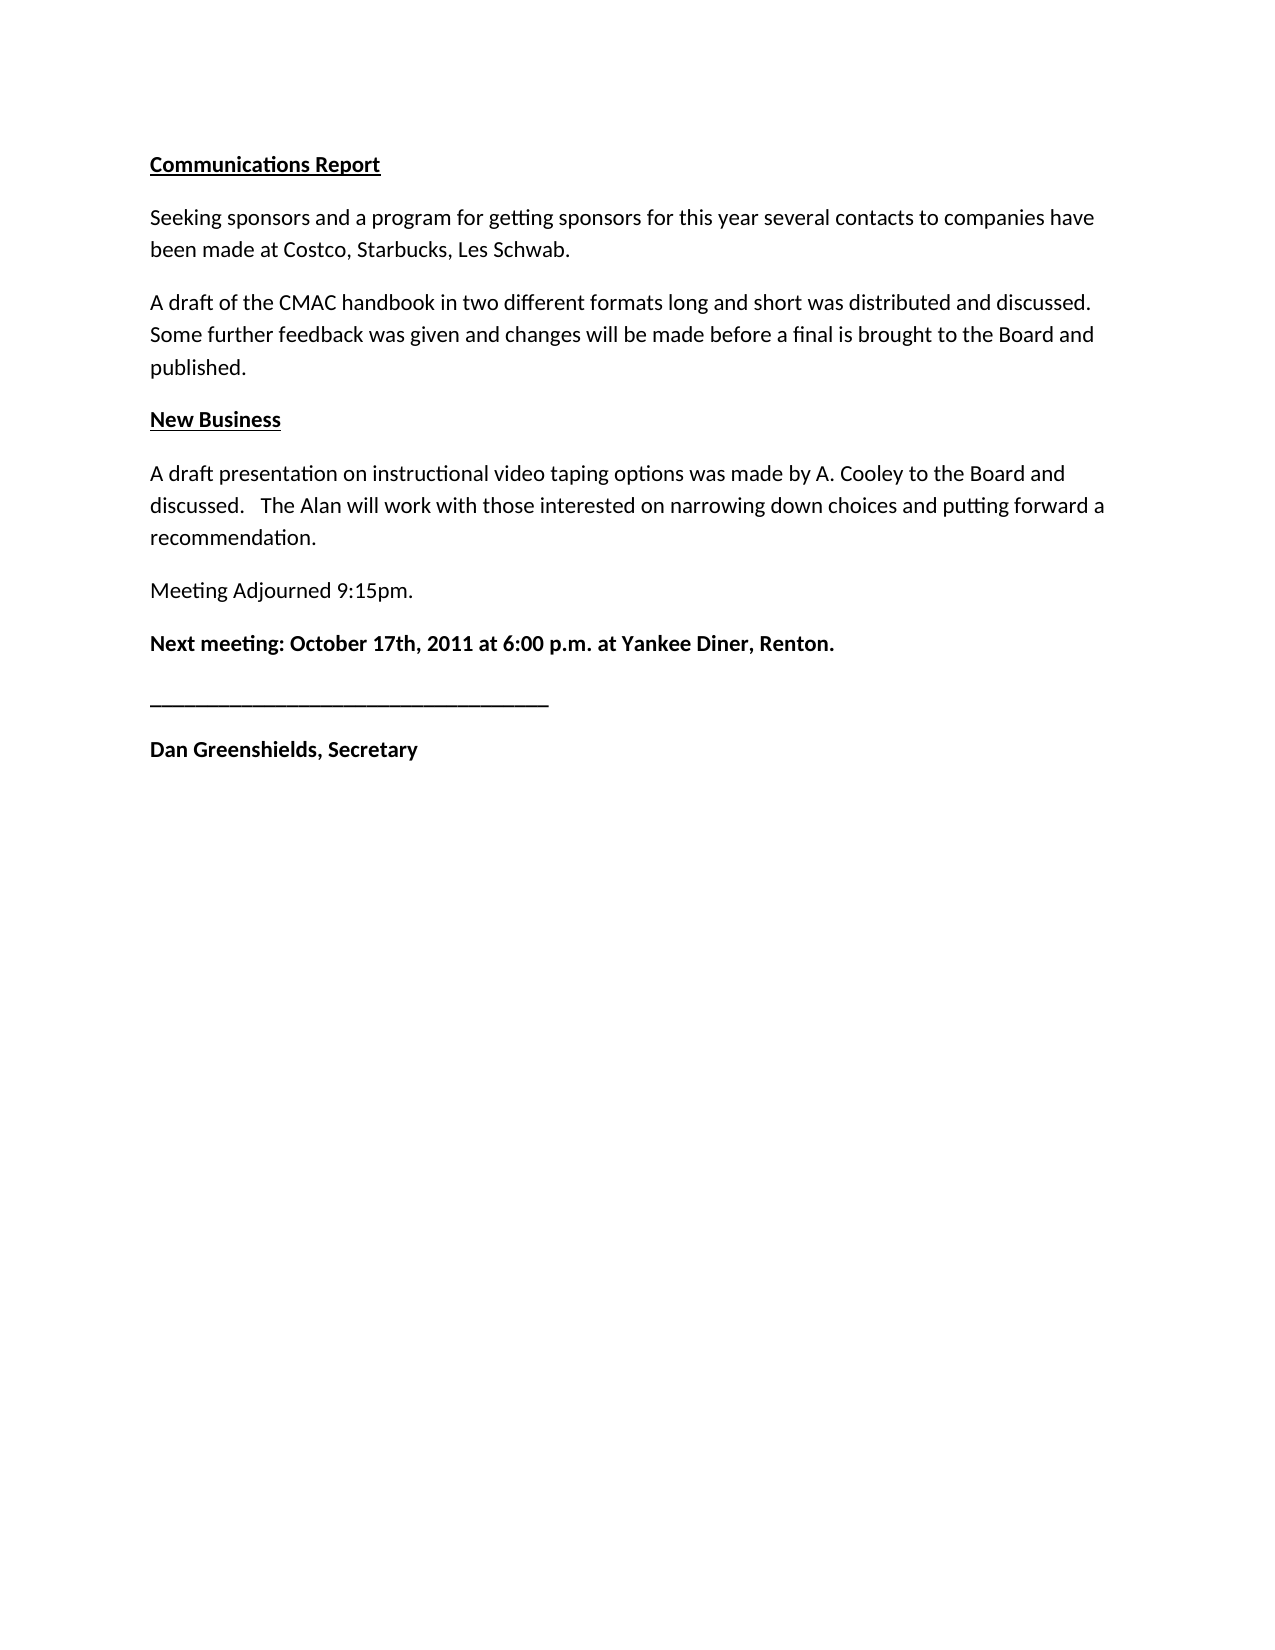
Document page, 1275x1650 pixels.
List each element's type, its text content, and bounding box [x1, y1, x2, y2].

text Next meeting: October 17th, 2011 at 6:00 p.m. at Yankee Diner, . [150, 629, 1125, 657]
text New Business [150, 406, 1125, 434]
text Dan Greenshields, Secretary [150, 735, 1125, 763]
text A draft presentation on instructional video taping options was made by A. Cooley to the Board and discussed. The Alan will work with those interested on narrowing down choices and putting forward a recommendation. [150, 459, 1125, 551]
text Communications Report [150, 150, 1125, 178]
text A draft of the CMAC handbook in two different formats long and short was distributed and discussed. Some further feedback was given and changes will be made before a final is brought to the Board and published. [150, 288, 1125, 381]
text ___________________________________ [150, 682, 1125, 710]
text Seeking sponsors and a program for getting sponsors for this year several contacts to companies have been made at Costco, Starbucks, Les Schwab. [150, 203, 1125, 263]
text Meeting Adjourned 9:15pm. [150, 576, 1125, 604]
